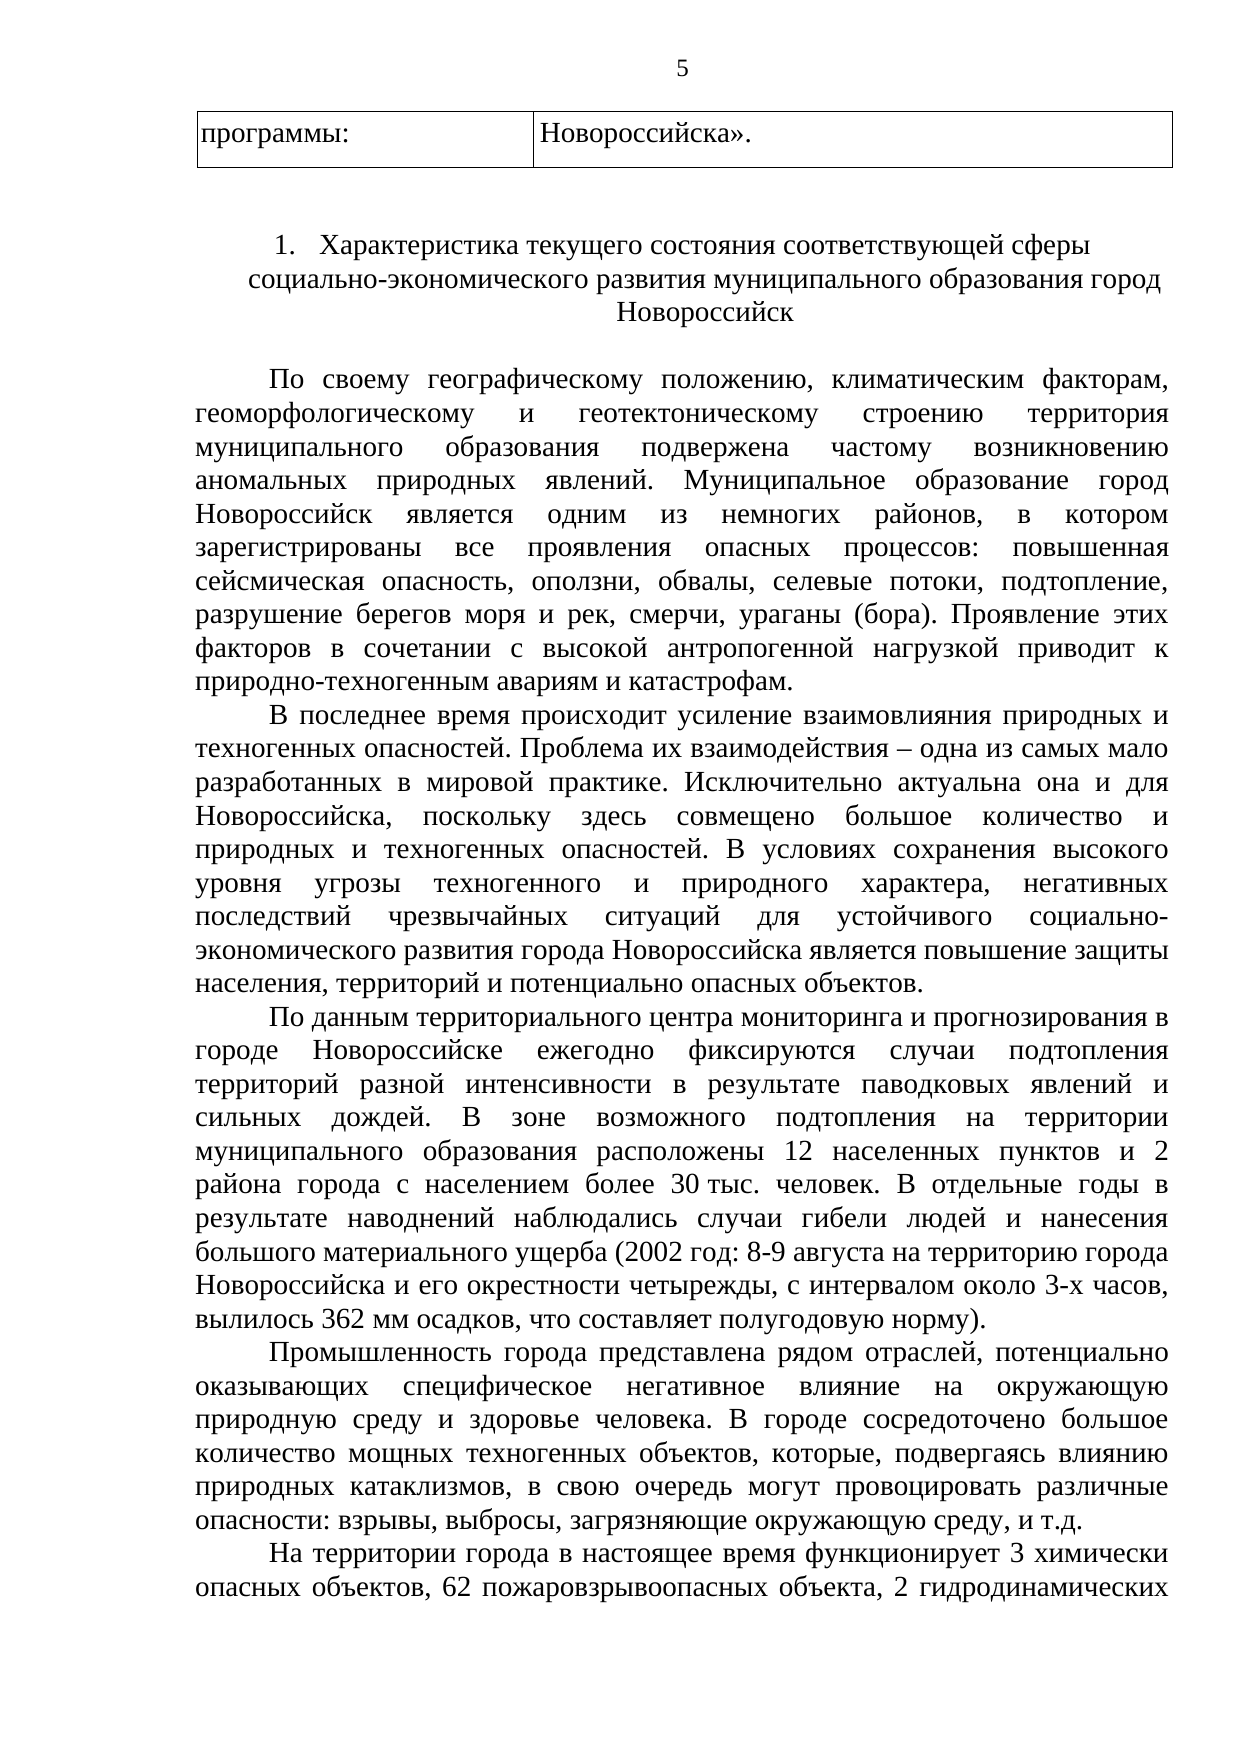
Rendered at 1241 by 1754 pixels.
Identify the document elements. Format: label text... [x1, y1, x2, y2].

text В последнее время происходит усиление взаимовлияния природных и техногенных опасностей. Проблема их взаимодействия – одна из самых мало разработанных в мировой практике. Исключительно актуальна она и для Новороссийска, поскольку здесь совмещено большое количество и природных и техногенных опасностей. В условиях сохранения высокого уровня угрозы техногенного и природного характера, негативных последствий чрезвычайных ситуаций для устойчивого социально-экономического развития города Новороссийска является повышение защиты населения, территорий и потенциально опасных объектов. [195, 697, 1169, 999]
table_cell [198, 112, 533, 167]
text По своему географическому положению, климатическим факторам, геоморфологическому и геотектоническому строению территория муниципального образования подвержена частому возникновению аномальных природных явлений. Муниципальное образование город Новороссийск является одним из немногих районов, в котором зарегистрированы все проявления опасных процессов: повышенная сейсмическая опасность, оползни, обвалы, селевые потоки, подтопление, разрушение берегов моря и рек, смерчи, ураганы (бора). Проявление этих факторов в сочетании с высокой антропогенной нагрузкой приводит к природно-техногенным авариям и катастрофам. [195, 362, 1169, 697]
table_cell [534, 112, 1172, 167]
text По данным территориального центра мониторинга и прогнозирования в городе Новороссийске ежегодно фиксируются случаи подтопления территорий разной интенсивности в результате паводковых явлений и сильных дождей. В зоне возможного подтопления на территории муниципального образования расположены 12 населенных пунктов и 2 района города с населением более 30 тыс. человек. В отдельные годы в результате наводнений наблюдались случаи гибели людей и нанесения большого материального ущерба (2002 год: 8-9 августа на территорию города Новороссийска и его окрестности четырежды, с интервалом около 3-х часов, вылилось 362 мм осадков, что составляет полугодовую норму). [195, 999, 1169, 1334]
list Характеристика текущего состояния соответствующей сферы [195, 227, 1169, 261]
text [195, 1536, 1169, 1603]
text Промышленность города представлена рядом отраслей, потенциально оказывающих специфическое негативное влияние на окружающую природную среду и здоровье человека. В городе сосредоточено большое количество мощных техногенных объектов, которые, подвергаясь влиянию природных катаклизмов, в свою очередь могут провоцировать различные опасности: взрывы, выбросы, загрязняющие окружающую среду, и т.д. [195, 1334, 1169, 1536]
text социально-экономического развития муниципального образования город Новороссийск [240, 261, 1169, 328]
